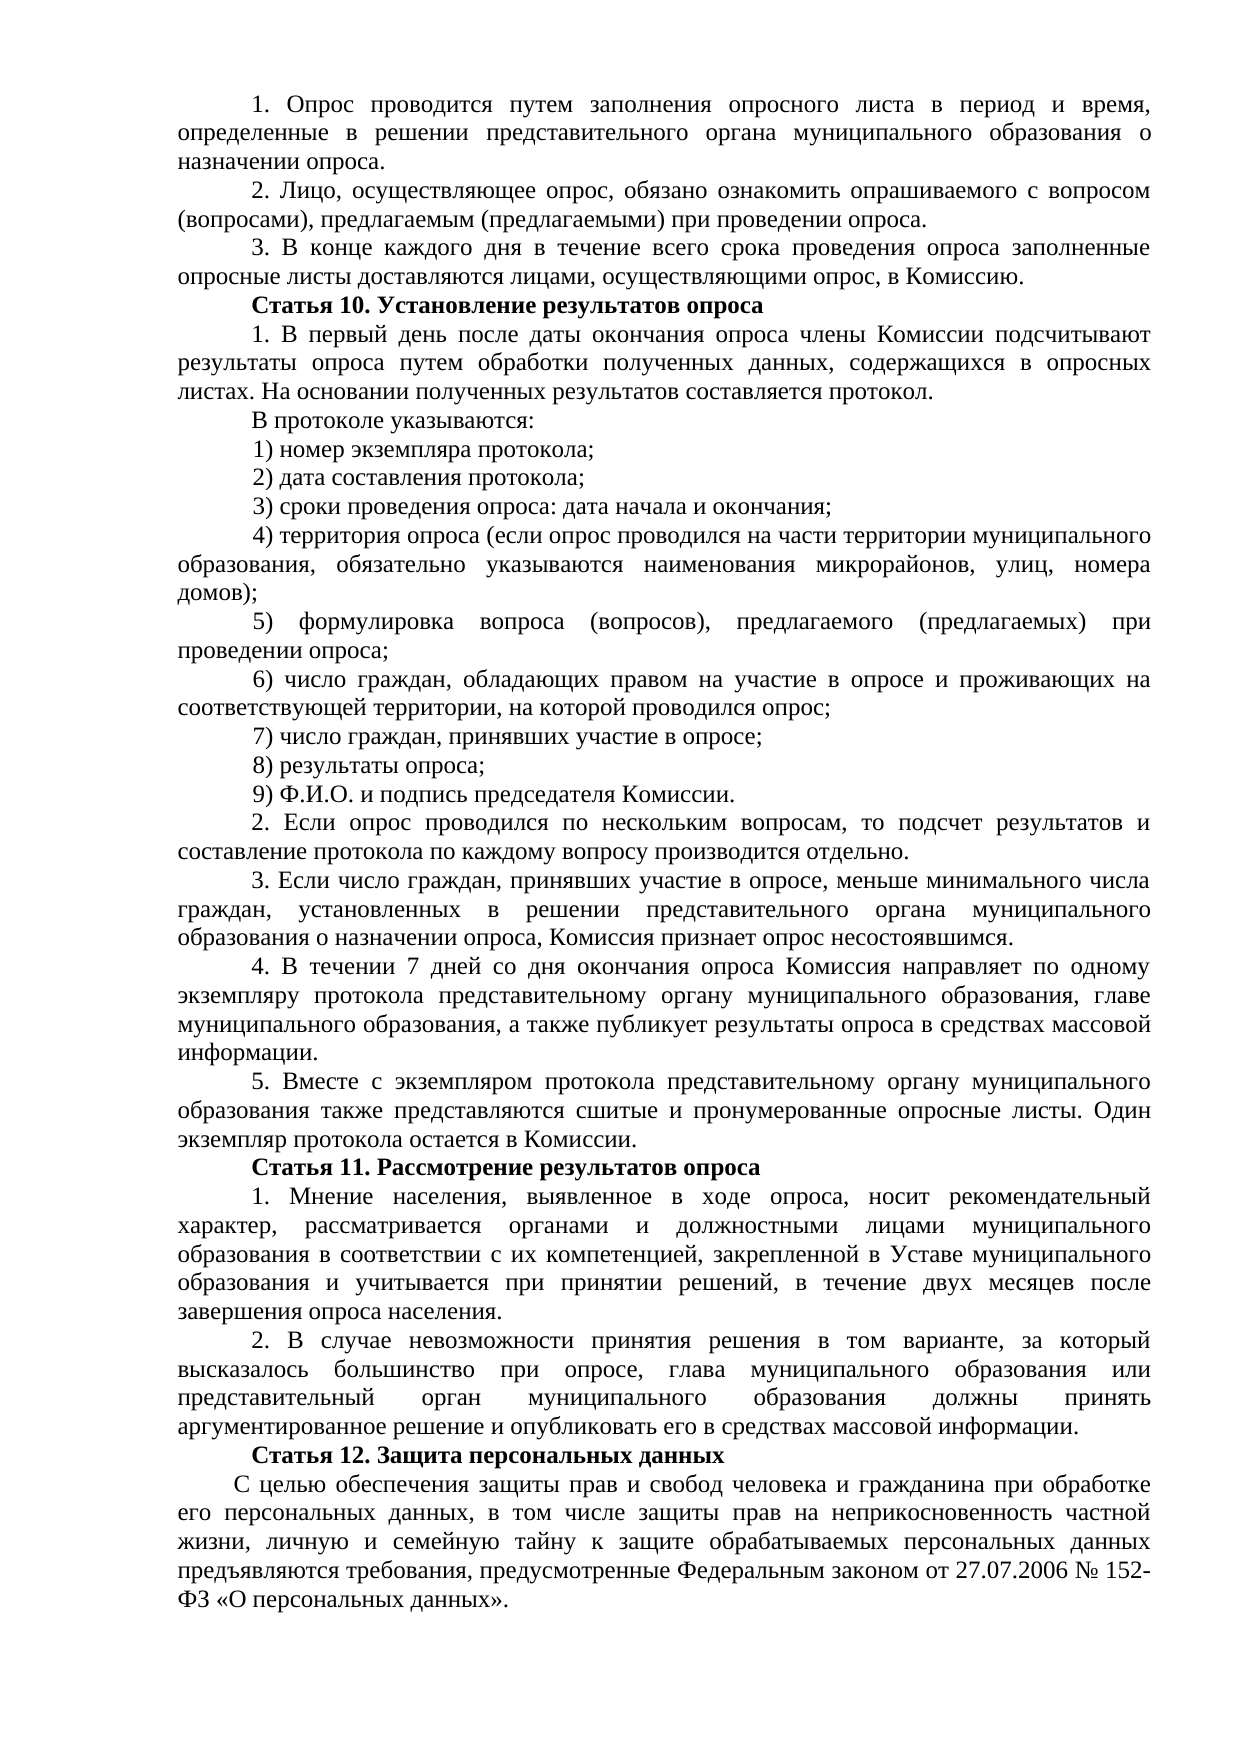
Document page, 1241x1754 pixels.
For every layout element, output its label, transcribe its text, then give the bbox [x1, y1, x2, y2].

text 4) территория опроса (если опрос проводился на части территории муниципального образования, обязательно указываются наименования микрорайонов, улиц, номера домов); [177, 520, 1152, 606]
text 7) число граждан, принявших участие в опросе; [177, 721, 1152, 750]
text 8) результаты опроса; [177, 750, 1152, 779]
text 6) число граждан, обладающих правом на участие в опросе и проживающих на соответствующей территории, на которой проводился опрос; [177, 664, 1152, 721]
text В протоколе указываются: [177, 405, 1152, 434]
text 1. Опрос проводится путем заполнения опросного листа в период и время, определенные в решении представительного органа муниципального образования о назначении опроса. [177, 89, 1152, 175]
text Статья 11. Рассмотрение результатов опроса [177, 1152, 1152, 1181]
text Статья 12. Защита персональных данных [177, 1440, 1152, 1469]
text 1) номер экземпляра протокола; [177, 434, 1152, 462]
text 5. Вместе с экземпляром протокола представительному органу муниципального образования также представляются сшитые и пронумерованные опросные листы. Один экземпляр протокола остается в Комиссии. [177, 1066, 1152, 1152]
text 2. Если опрос проводился по нескольким вопросам, то подсчет результатов и составление протокола по каждому вопросу производится отдельно. [177, 807, 1152, 865]
text 3) сроки проведения опроса: дата начала и окончания; [177, 491, 1152, 520]
text 1. В первый день после даты окончания опроса члены Комиссии подсчитывают результаты опроса путем обработки полученных данных, содержащихся в опросных листах. На основании полученных результатов составляется протокол. [177, 319, 1152, 405]
text 3. Если число граждан, принявших участие в опросе, меньше минимального числа граждан, установленных в решении представительного органа муниципального образования о назначении опроса, Комиссия признает опрос несостоявшимся. [177, 865, 1152, 951]
text 4. В течении 7 дней со дня окончания опроса Комиссия направляет по одному экземпляру протокола представительному органу муниципального образования, главе муниципального образования, а также публикует результаты опроса в средствах массовой информации. [177, 951, 1152, 1066]
text 2. В случае невозможности принятия решения в том варианте, за который высказалось большинство при опросе, глава муниципального образования или представительный орган муниципального образования должны принять аргументированное решение и опубликовать его в средствах массовой информации. [177, 1325, 1152, 1440]
text Статья 10. Установление результатов опроса [177, 290, 1152, 319]
text 1. Мнение населения, выявленное в ходе опроса, носит рекомендательный характер, рассматривается органами и должностными лицами муниципального образования в соответствии с их компетенцией, закрепленной в Уставе муниципального образования и учитывается при принятии решений, в течение двух месяцев после завершения опроса населения. [177, 1181, 1152, 1325]
text С целью обеспечения защиты прав и свобод человека и гражданина при обработке его персональных данных, в том числе защиты прав на неприкосновенность частной жизни, личную и семейную тайну к защите обрабатываемых персональных данных предъявляются требования, предусмотренные Федеральным законом от 27.07.2006 № 152-ФЗ «О персональных данных». [177, 1469, 1152, 1612]
text 2. Лицо, осуществляющее опрос, обязано ознакомить опрашиваемого с вопросом (вопросами), предлагаемым (предлагаемыми) при проведении опроса. [177, 175, 1152, 232]
text 3. В конце каждого дня в течение всего срока проведения опроса заполненные опросные листы доставляются лицами, осуществляющими опрос, в Комиссию. [177, 232, 1152, 290]
text 5) формулировка вопроса (вопросов), предлагаемого (предлагаемых) при проведении опроса; [177, 606, 1152, 664]
text 2) дата составления протокола; [177, 462, 1152, 491]
text 9) Ф.И.О. и подпись председателя Комиссии. [177, 779, 1152, 807]
